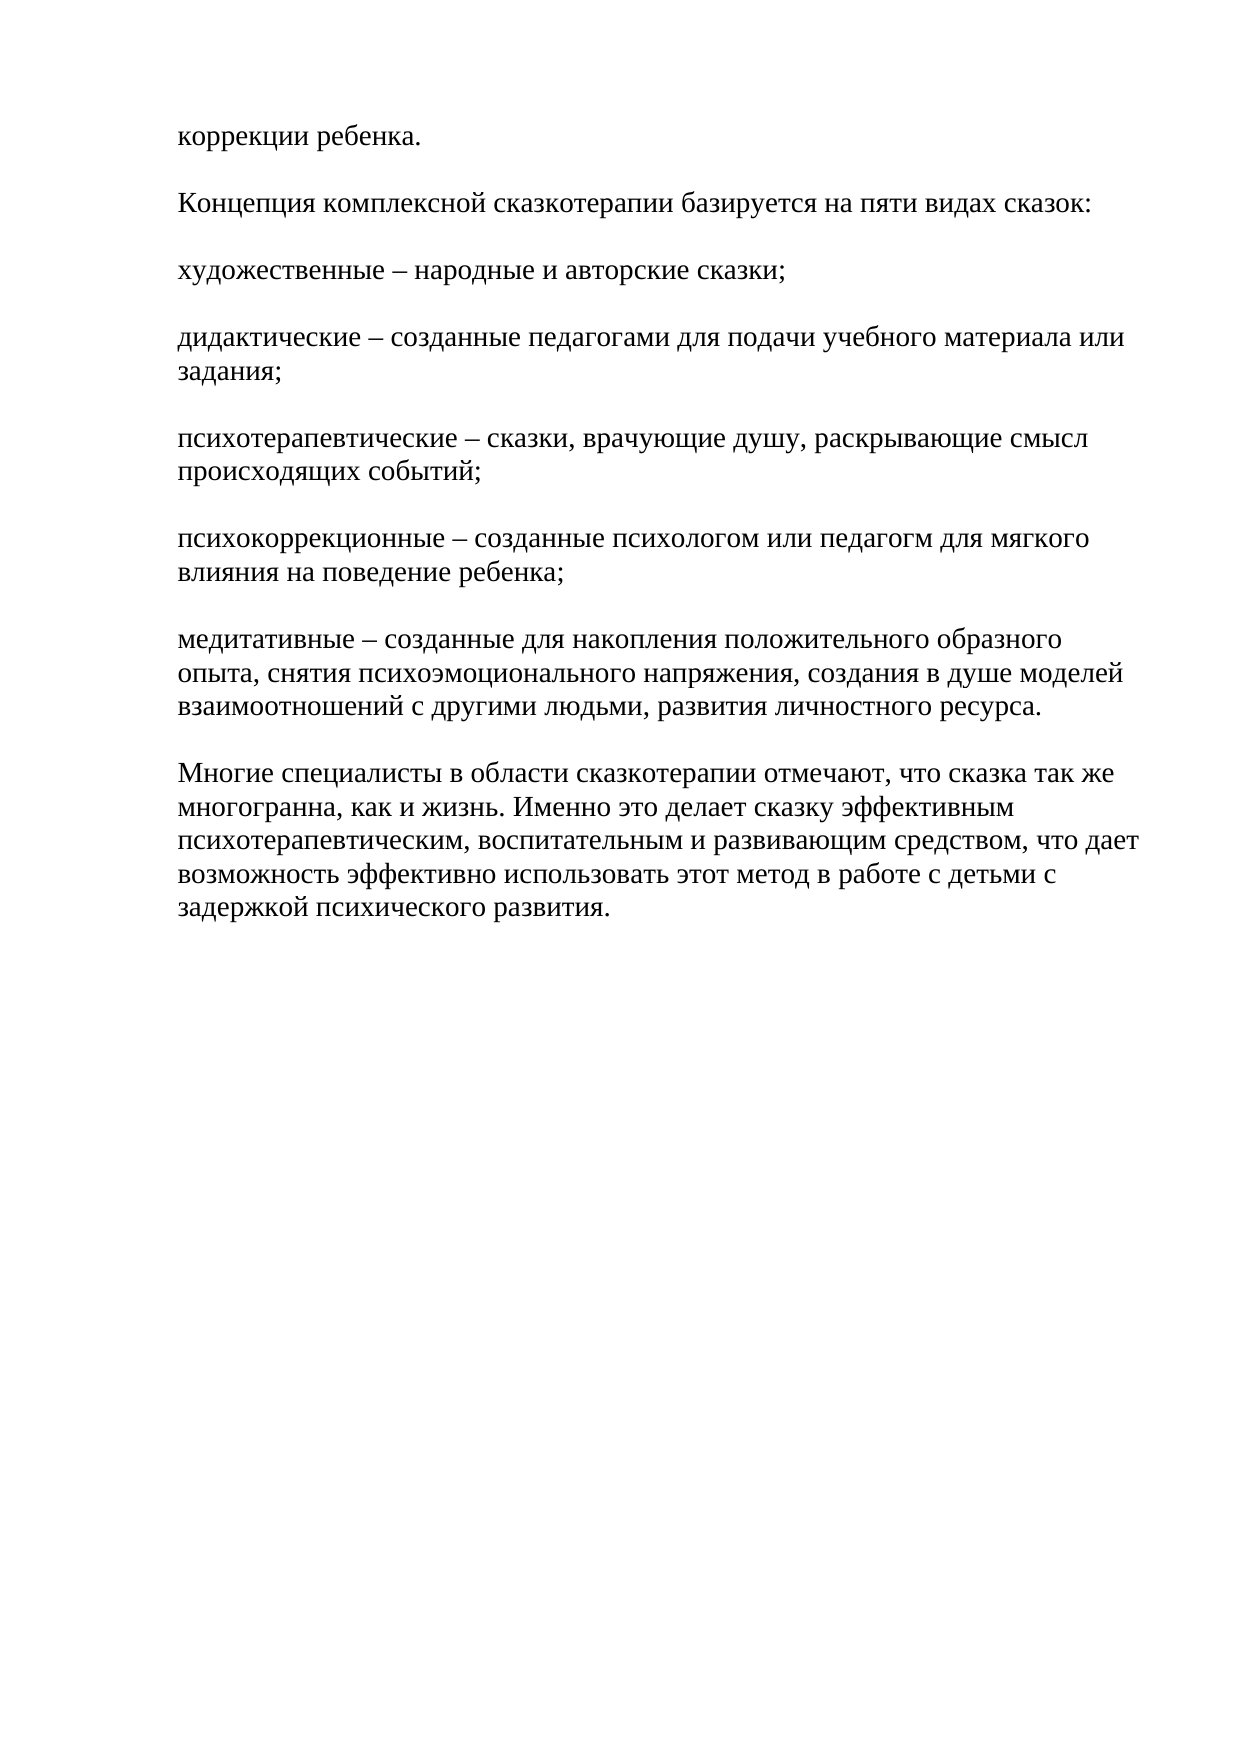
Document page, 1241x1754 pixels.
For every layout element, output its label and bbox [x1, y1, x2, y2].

text [177, 118, 1152, 923]
